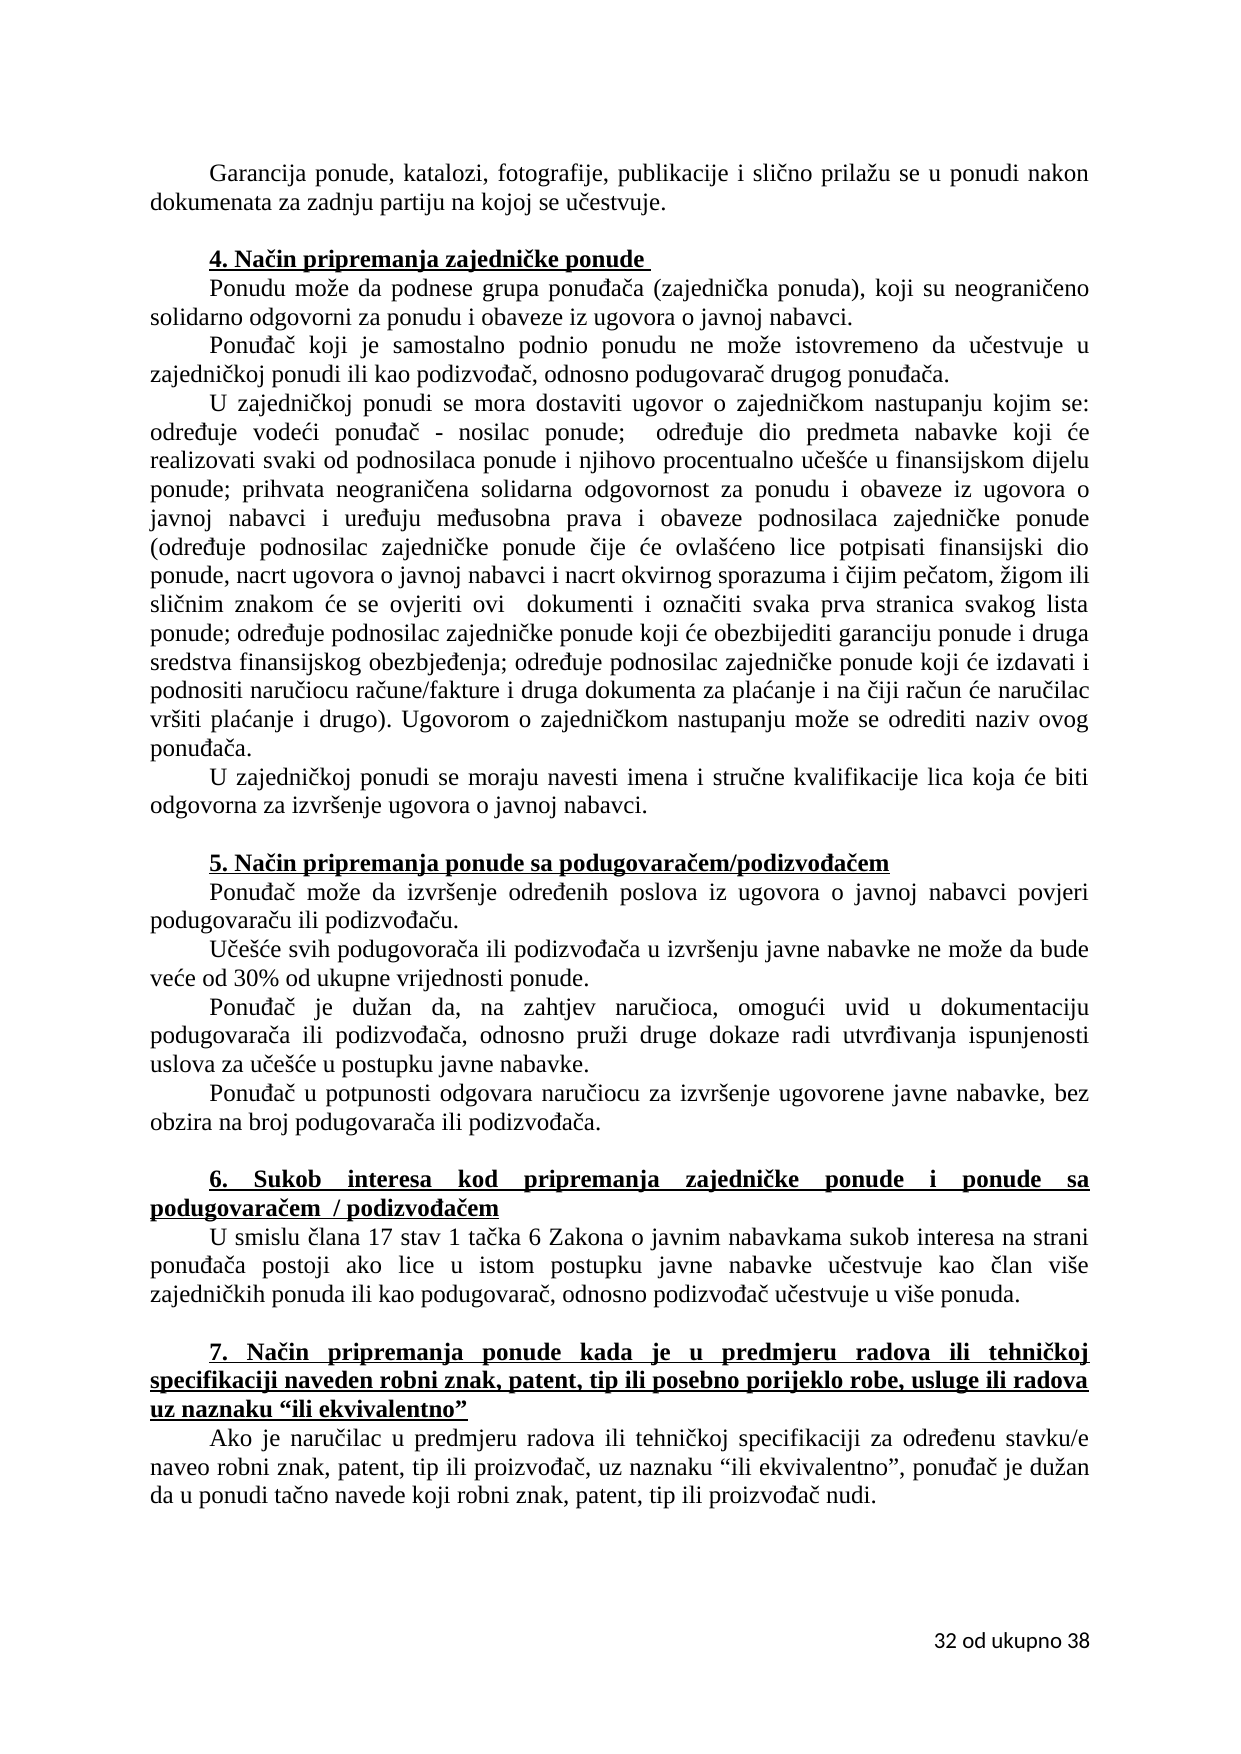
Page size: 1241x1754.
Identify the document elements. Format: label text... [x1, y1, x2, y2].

text U zajedničkoj ponudi se moraju navesti imena i stručne kvalifikacije lica koja će biti odgovorna za izvršenje ugovora o javnoj nabavci. [150, 762, 1090, 819]
text U smislu člana 17 stav 1 tačka 6 Zakona o javnim nabavkama sukob interesa na strani ponuđača postoji ako lice u istom postupku javne nabavke učestvuje kao član više zajedničkih ponuda ili kao podugovarač, odnosno podizvođač učestvuje u više ponuda. [150, 1222, 1090, 1308]
text Ponuđač koji je samostalno podnio ponudu ne može istovremeno da učestvuje u zajedničkoj ponudi ili kao podizvođač, odnosno podugovarač drugog ponuđača. [150, 330, 1090, 388]
text Ponudu može da podnese grupa ponuđača (zajednička ponuda), koji su neograničeno solidarno odgovorni za ponudu i obaveze iz ugovora o javnoj nabavci. [150, 273, 1090, 330]
text 4. Način pripremanja zajedničke ponude [150, 244, 1090, 273]
text Ako je naručilac u predmjeru radova ili tehničkoj specifikaciji za određenu stavku/e naveo robni znak, patent, tip ili proizvođač, uz naznaku “ili ekvivalentno”, ponuđač je dužan da u ponudi tačno navede koji robni znak, patent, tip ili proizvođač nudi. [150, 1423, 1090, 1509]
text Ponuđač u potpunosti odgovara naručiocu za izvršenje ugovorene javne nabavke, bez obzira na broj podugovarača ili podizvođača. [150, 1078, 1090, 1135]
text 7. Način pripremanja ponude kada je u predmjeru radova ili tehničkoj specifikaciji naveden robni znak, patent, tip ili posebno porijeklo robe, usluge ili radova uz naznaku “ili ekvivalentno” [150, 1337, 1090, 1423]
text Ponuđač je dužan da, na zahtjev naručioca, omogući uvid u dokumentaciju podugovarača ili podizvođača, odnosno pruži druge dokaze radi utvrđivanja ispunjenosti uslova za učešće u postupku javne nabavke. [150, 992, 1090, 1078]
text Ponuđač može da izvršenje određenih poslova iz ugovora o javnoj nabavci povjeri podugovaraču ili podizvođaču. [150, 877, 1090, 934]
text U zajedničkoj ponudi se mora dostaviti ugovor o zajedničkom nastupanju kojim se: određuje vodeći ponuđač - nosilac ponude; određuje dio predmeta nabavke koji će realizovati svaki od podnosilaca ponude i njihovo procentualno učešće u finansijskom dijelu ponude; prihvata neograničena solidarna odgovornost za ponudu i obaveze iz ugovora o javnoj nabavci i uređuju međusobna prava i obaveze podnosilaca zajedničke ponude (određuje podnosilac zajedničke ponude čije će ovlašćeno lice potpisati finansijski dio ponude, nacrt ugovora o javnoj nabavci i nacrt okvirnog sporazuma i čijim pečatom, žigom ili sličnim znakom će se ovjeriti ovi dokumenti i označiti svaka prva stranica svakog lista ponude; određuje podnosilac zajedničke ponude koji će obezbijediti garanciju ponude i druga sredstva finansijskog obezbjeđenja; određuje podnosilac zajedničke ponude koji će izdavati i podnositi naručiocu račune/fakture i druga dokumenta za plaćanje i na čiji račun će naručilac vršiti plaćanje i drugo). Ugovorom o zajedničkom nastupanju može se odrediti naziv ovog ponuđača. [150, 388, 1090, 762]
text Garancija ponude, katalozi, fotografije, publikacije i slično prilažu se u ponudi nakon dokumenata za zadnju partiju na kojoj se učestvuje. [150, 158, 1090, 215]
text 5. Način pripremanja ponude sa podugovaračem/podizvođačem [150, 848, 1090, 877]
text 6. Sukob interesa kod pripremanja zajedničke ponude i ponude sa podugovaračem / podizvođačem [150, 1164, 1090, 1222]
text Učešće svih podugovorača ili podizvođača u izvršenju javne nabavke ne može da bude veće od 30% od ukupne vrijednosti ponude. [150, 934, 1090, 992]
